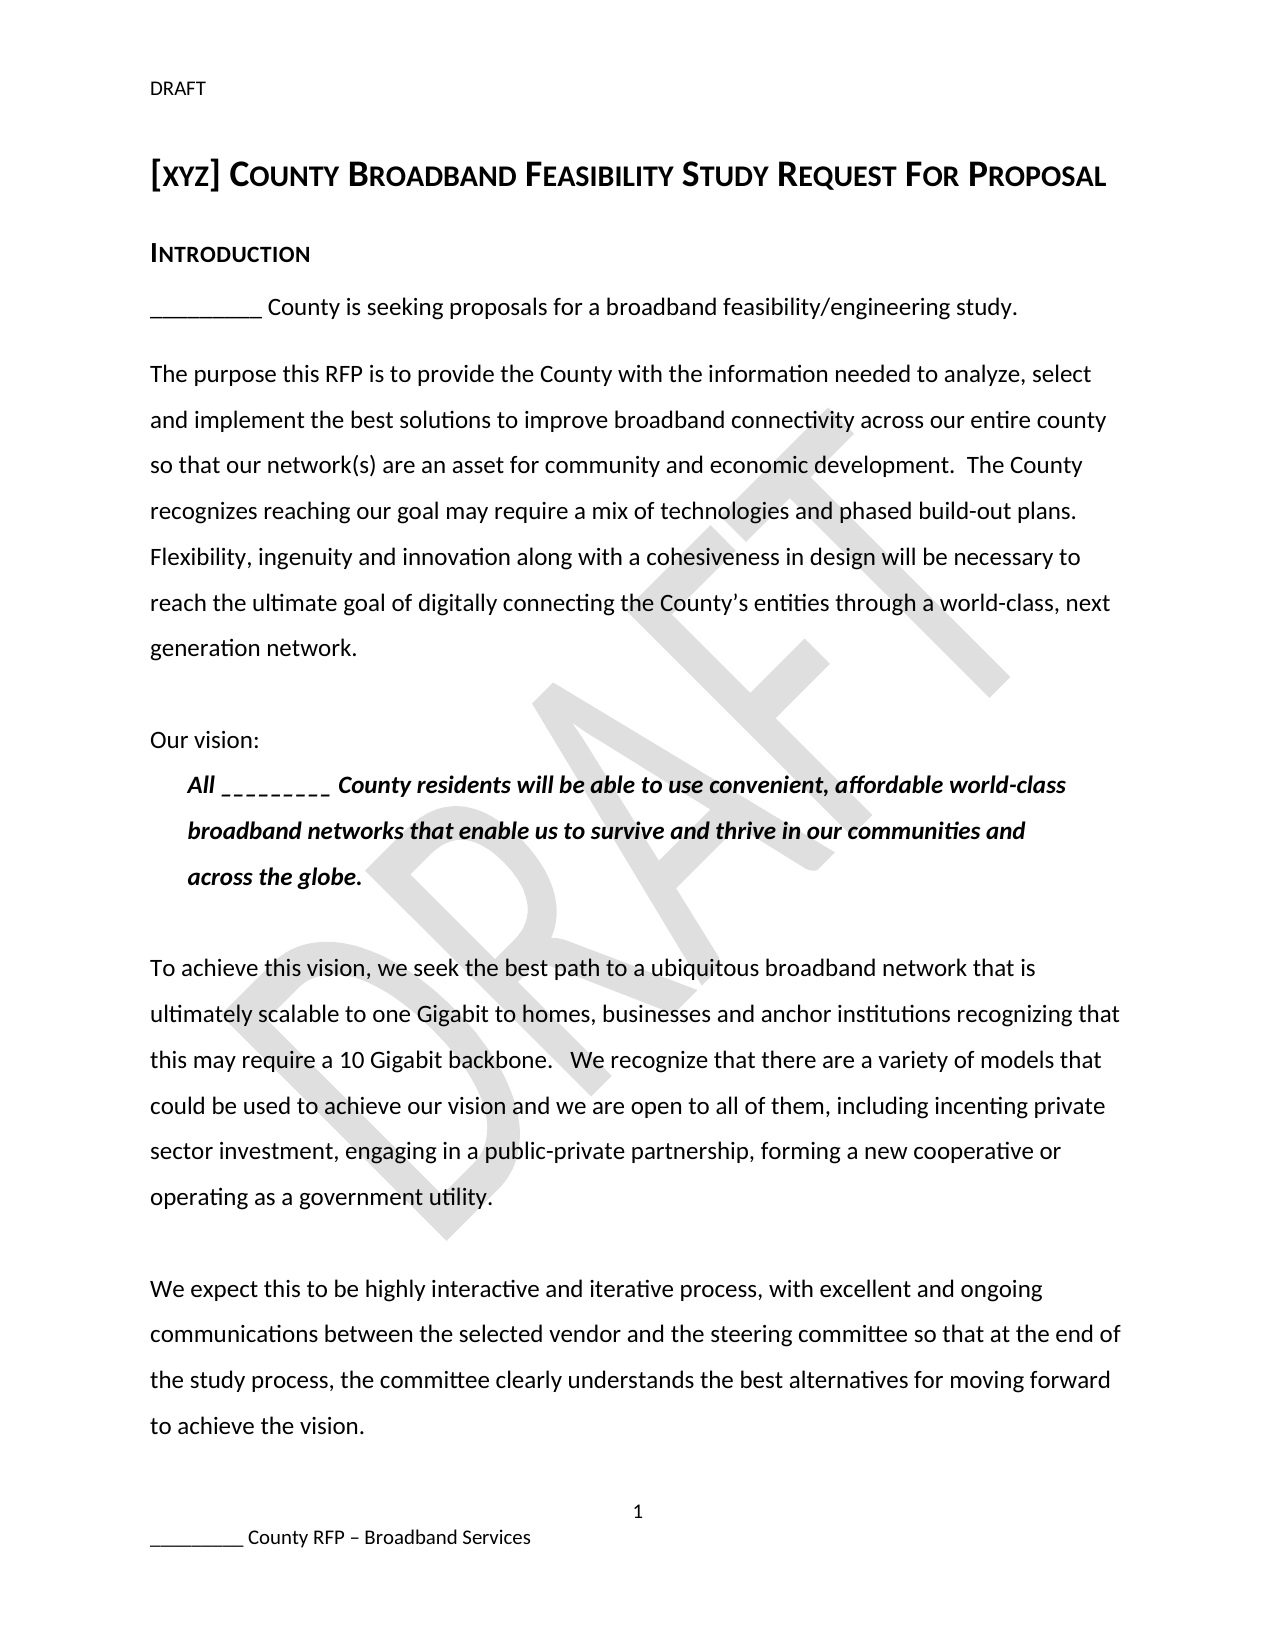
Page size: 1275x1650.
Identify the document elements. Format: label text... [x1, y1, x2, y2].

title [xyz] County Broadband Feasibility Study Request For Proposal [150, 150, 1125, 196]
text All _________ County residents will be able to use convenient, affordable world-class broadband networks that enable us to survive and thrive in our communities and across the globe. [187, 770, 1087, 892]
subtitle Introduction [150, 234, 1125, 269]
text To achieve this vision, we seek the best path to a ubiquitous broadband network that is ultimately scalable to one Gigabit to homes, businesses and anchor institutions recognizing that this may require a 10 Gigabit backbone. We recognize that there are a variety of models that could be used to achieve our vision and we are open to all of them, including incenting private sector investment, engaging in a public-private partnership, forming a new cooperative or operating as a government utility. [150, 953, 1125, 1212]
text The purpose this RFP is to provide the County with the information needed to analyze, select and implement the best solutions to improve broadband connectivity across our entire county so that our network(s) are an asset for community and economic development. The County recognizes reaching our goal may require a mix of technologies and phased build-out plans. Flexibility, ingenuity and innovation along with a cohesiveness in design will be necessary to reach the ultimate goal of digitally connecting the County’s entities through a world-class, next generation network. [150, 358, 1125, 663]
text Our vision: [150, 724, 1125, 754]
text _________ County is seeking proposals for a broadband feasibility/engineering study. [150, 292, 1125, 322]
text We expect this to be highly interactive and iterative process, with excellent and ongoing communications between the selected vendor and the steering committee so that at the end of the study process, the committee clearly understands the best alternatives for moving forward to achieve the vision. [150, 1273, 1125, 1440]
